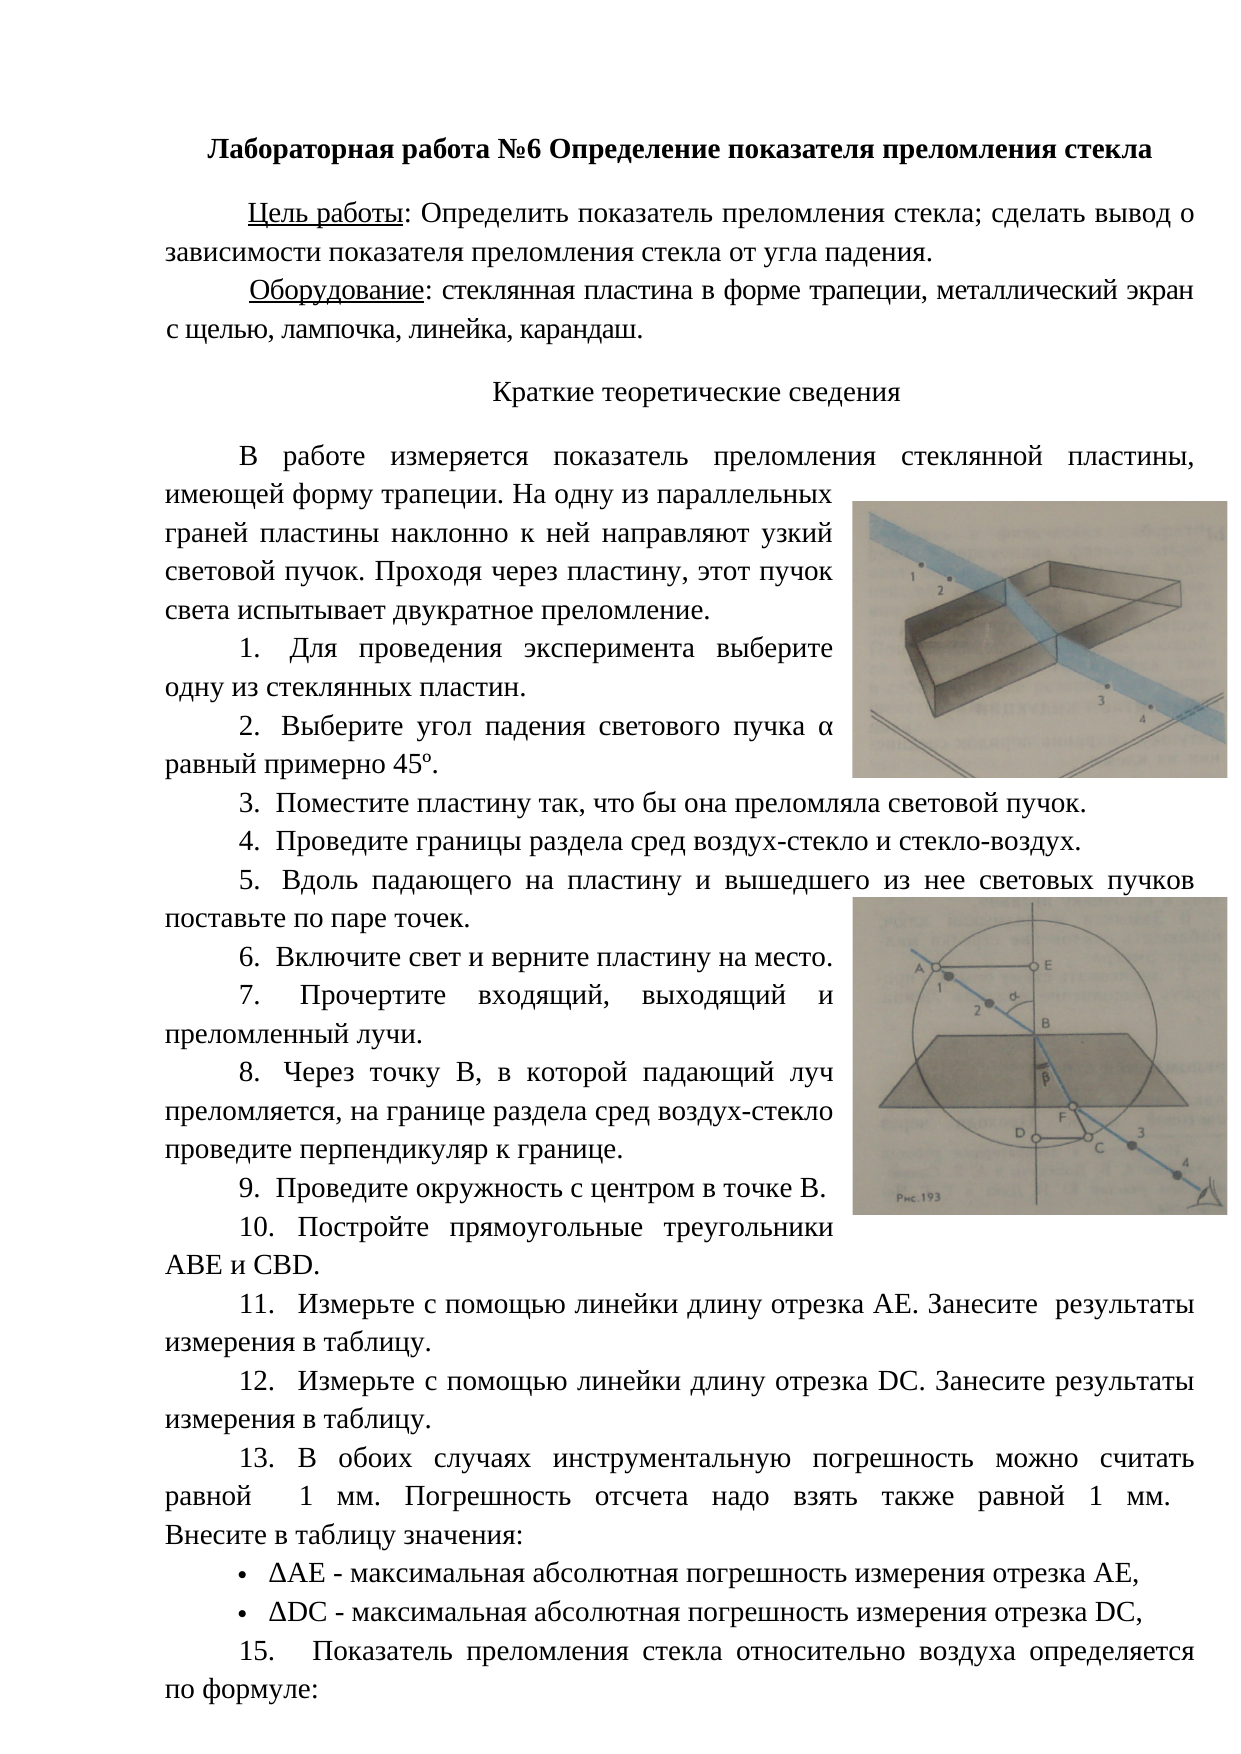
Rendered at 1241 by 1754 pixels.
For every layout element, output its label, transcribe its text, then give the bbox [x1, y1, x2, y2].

list Через точку B, в которой падающий луч преломляется, на границе раздела сред воздух-стекло проведите перпендикуляр к границе. [164, 1054, 852, 1165]
text Краткие теоретические сведения [166, 374, 1194, 408]
list Прочертите входящий, выходящий и преломленный лучи. [164, 977, 852, 1049]
text Оборудование: стеклянная пластина в форме трапеции, металлический экран с щелью, лампочка, линейка, карандаш. [166, 272, 1194, 344]
list Показатель преломления стекла относительно воздуха определяется по формуле: [164, 1633, 1196, 1705]
picture [852, 897, 1228, 1214]
list Постройте прямоугольные треугольники ABE и CBD. [164, 1209, 1196, 1281]
list Вдоль падающего на пластину и вышедшего из нее световых пучков поставьте по паре точек. [164, 862, 1196, 934]
list Поместите пластину так, что бы она преломляла световой пучок. [164, 785, 1196, 818]
list В обоих случаях инструментальную погрешность можно считать равной . Погрешность отсчета надо взять также равной . Внесите в таблицу значения: [164, 1440, 1196, 1551]
list Измерьте с помощью линейки длину отрезка DC. Занесите результаты измерения в таблицу. [164, 1363, 1196, 1435]
list Выберите угол падения светового пучка α равный примерно 45º. [164, 708, 1196, 780]
list Включите свет и верните пластину на место. [164, 939, 852, 972]
list Для проведения эксперимента выберите одну из стеклянных пластин. [164, 631, 852, 703]
list Измерьте с помощью линейки длину отрезка АЕ. Занесите результаты измерения в таблицу. [164, 1286, 1196, 1358]
subtitle Лабораторная работа №6 Определение показателя преломления стекла [164, 131, 1196, 165]
text Цель работы: Определить показатель преломления стекла; сделать вывод о зависимости показателя преломления стекла от угла падения. [164, 195, 1196, 267]
list Проведите окружность с центром в точке B. [164, 1170, 852, 1204]
subtitle В работе измеряется показатель преломления стеклянной пластины, имеющей форму трапеции. На одну из параллельных граней пластины наклонно к ней направляют узкий световой пучок. Проходя через пластину, этот пучок света испытывает двукратное преломление. [164, 438, 1196, 626]
list ΔAE - максимальная абсолютная погрешность измерения отрезка АЕ, [164, 1556, 1196, 1589]
picture [852, 501, 1228, 777]
list Проведите границы раздела сред воздух-стекло и стекло-воздух. [164, 823, 1196, 857]
list ΔDC - максимальная абсолютная погрешность измерения отрезка DC, [164, 1594, 1196, 1628]
